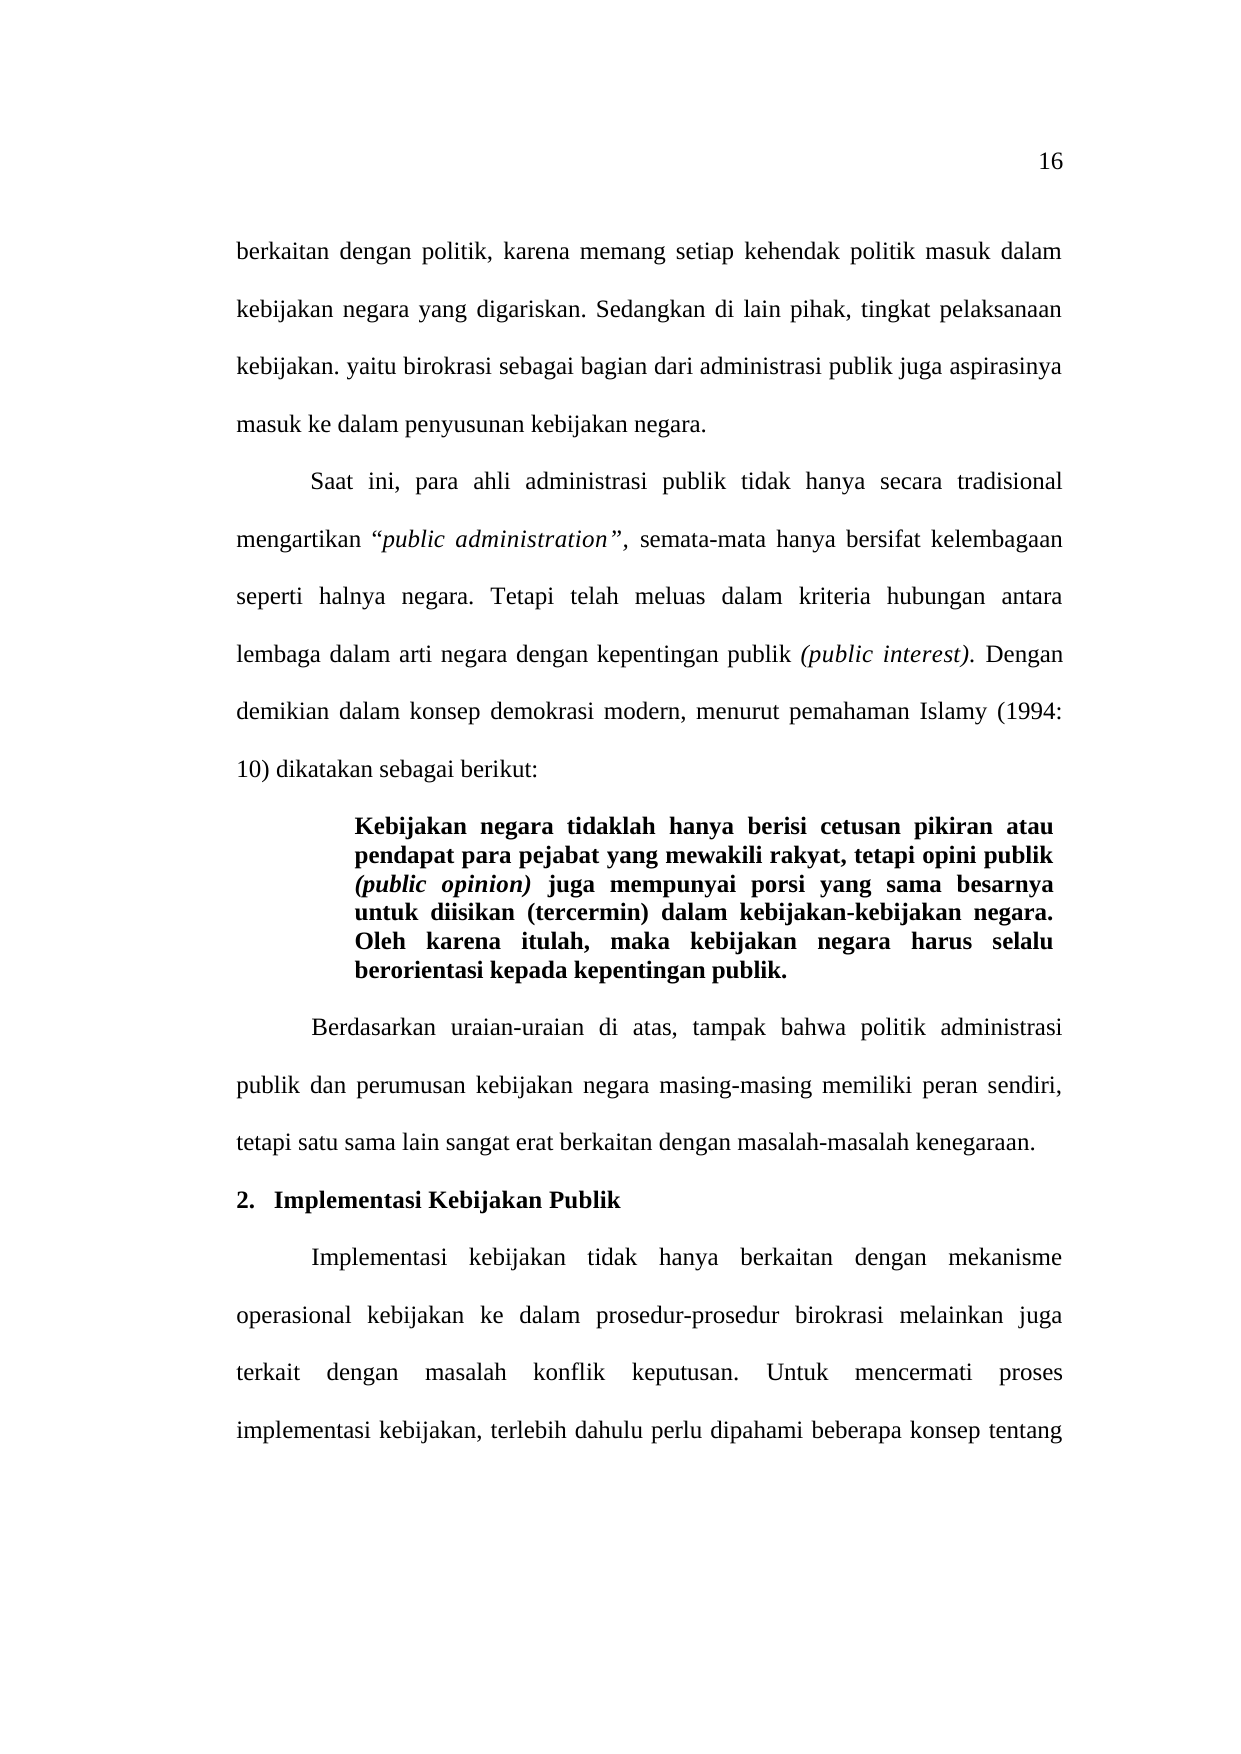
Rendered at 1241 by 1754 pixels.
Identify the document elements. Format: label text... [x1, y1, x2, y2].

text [236, 1242, 1063, 1444]
text Saat ini, para ahli administrasi publik tidak hanya secara tradisional mengartikan “public administration”, semata-mata hanya bersifat kelembagaan seperti halnya negara. Tetapi telah meluas dalam kriteria hubungan antara lembaga dalam arti negara dengan kepentingan publik (public interest). Dengan demikian dalam konsep demokrasi modern, menurut pemahaman Islamy (1994: 10) dikatakan sebagai berikut: [236, 466, 1063, 782]
text Kebijakan negara tidaklah hanya berisi cetusan pikiran atau pendapat para pejabat yang mewakili rakyat, tetapi opini publik (public opinion) juga mempunyai porsi yang sama besarnya untuk diisikan (tercermin) dalam kebijakan-kebijakan negara. Oleh karena itulah, maka kebijakan negara harus selalu berorientasi kepada kepentingan publik. [354, 811, 1054, 984]
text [236, 236, 1063, 437]
list Implementasi Kebijakan Publik [236, 1185, 1063, 1214]
text Berdasarkan uraian-uraian di atas, tampak bahwa politik administrasi publik dan perumusan kebijakan negara masing-masing memiliki peran sendiri, tetapi satu sama lain sangat erat berkaitan dengan masalah-masalah kenegaraan. [236, 1012, 1063, 1156]
